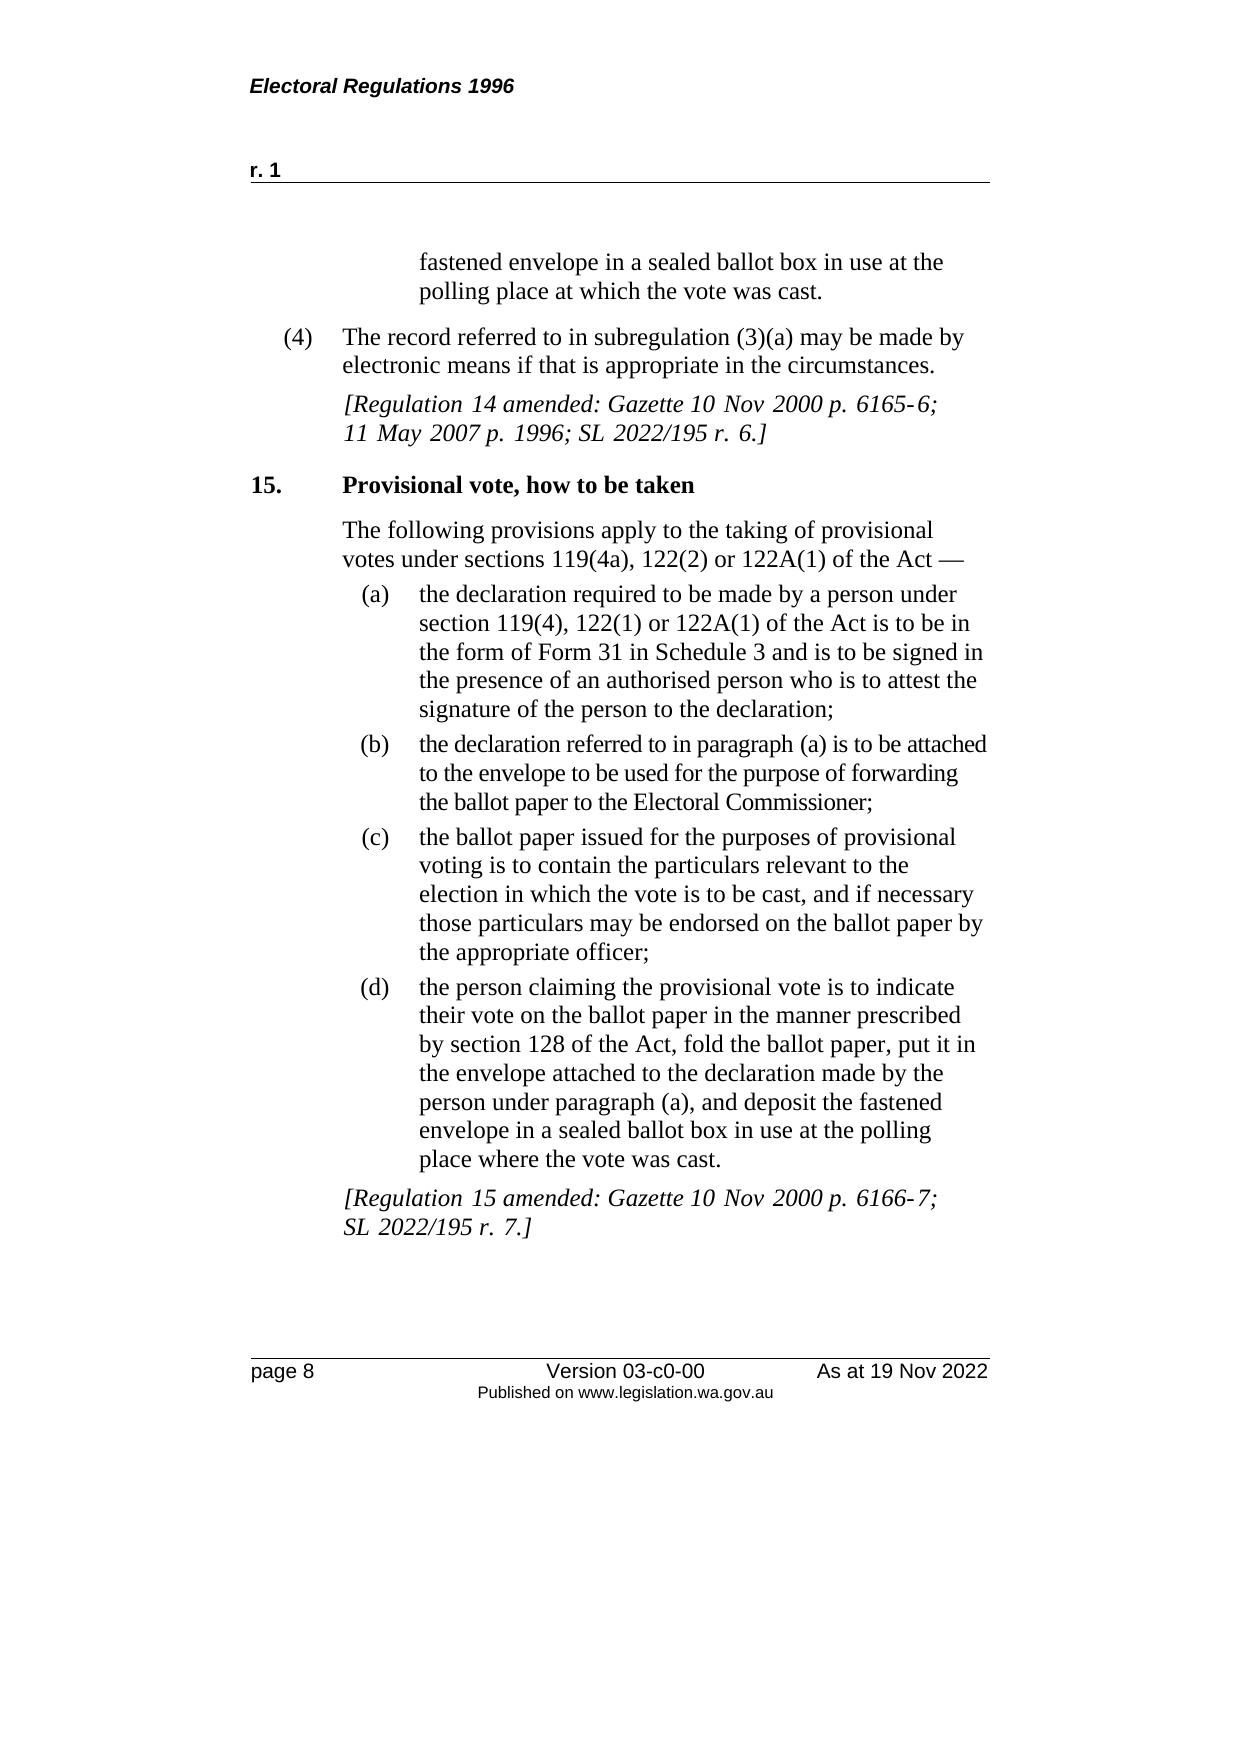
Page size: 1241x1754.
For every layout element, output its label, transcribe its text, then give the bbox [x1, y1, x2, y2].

text (4) The record referred to in subregulation (3)(a) may be made by electronic means if that is appropriate in the circumstances. [251, 322, 990, 379]
text The following provisions apply to the taking of provisional votes under sections 119(4a), 122(2) or 122A(1) of the Act — [251, 515, 990, 573]
text [Regulation 15 amended: Gazette 10 Nov 2000 p. 6166-7; SL 2022/195 r. 7.] [251, 1183, 990, 1241]
text (c) the ballot paper issued for the purposes of provisional voting is to contain the particulars relevant to the election in which the vote is to be cast, and if necessary those particulars may be endorsed on the ballot paper by the appropriate officer; [251, 822, 990, 965]
subtitle 15. Provisional vote, how to be taken [251, 470, 990, 499]
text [251, 247, 990, 305]
text (a) the declaration required to be made by a person under section 119(4), 122(1) or 122A(1) of the Act is to be in the form of Form 31 in Schedule 3 and is to be signed in the presence of an authorised person who is to attest the signature of the person to the declaration; [251, 579, 990, 723]
text [Regulation 14 amended: Gazette 10 Nov 2000 p. 6165-6; 11 May 2007 p. 1996; SL 2022/195 r. 6.] [251, 389, 990, 447]
text (d) the person claiming the provisional vote is to indicate their vote on the ballot paper in the manner prescribed by section 128 of the Act, fold the ballot paper, put it in the envelope attached to the declaration made by the person under paragraph (a), and deposit the fastened envelope in a sealed ballot box in use at the polling place where the vote was cast. [251, 972, 990, 1173]
text (b) the declaration referred to in paragraph (a) is to be attached to the envelope to be used for the purpose of forwarding the ballot paper to the Electoral Commissioner; [251, 729, 990, 815]
